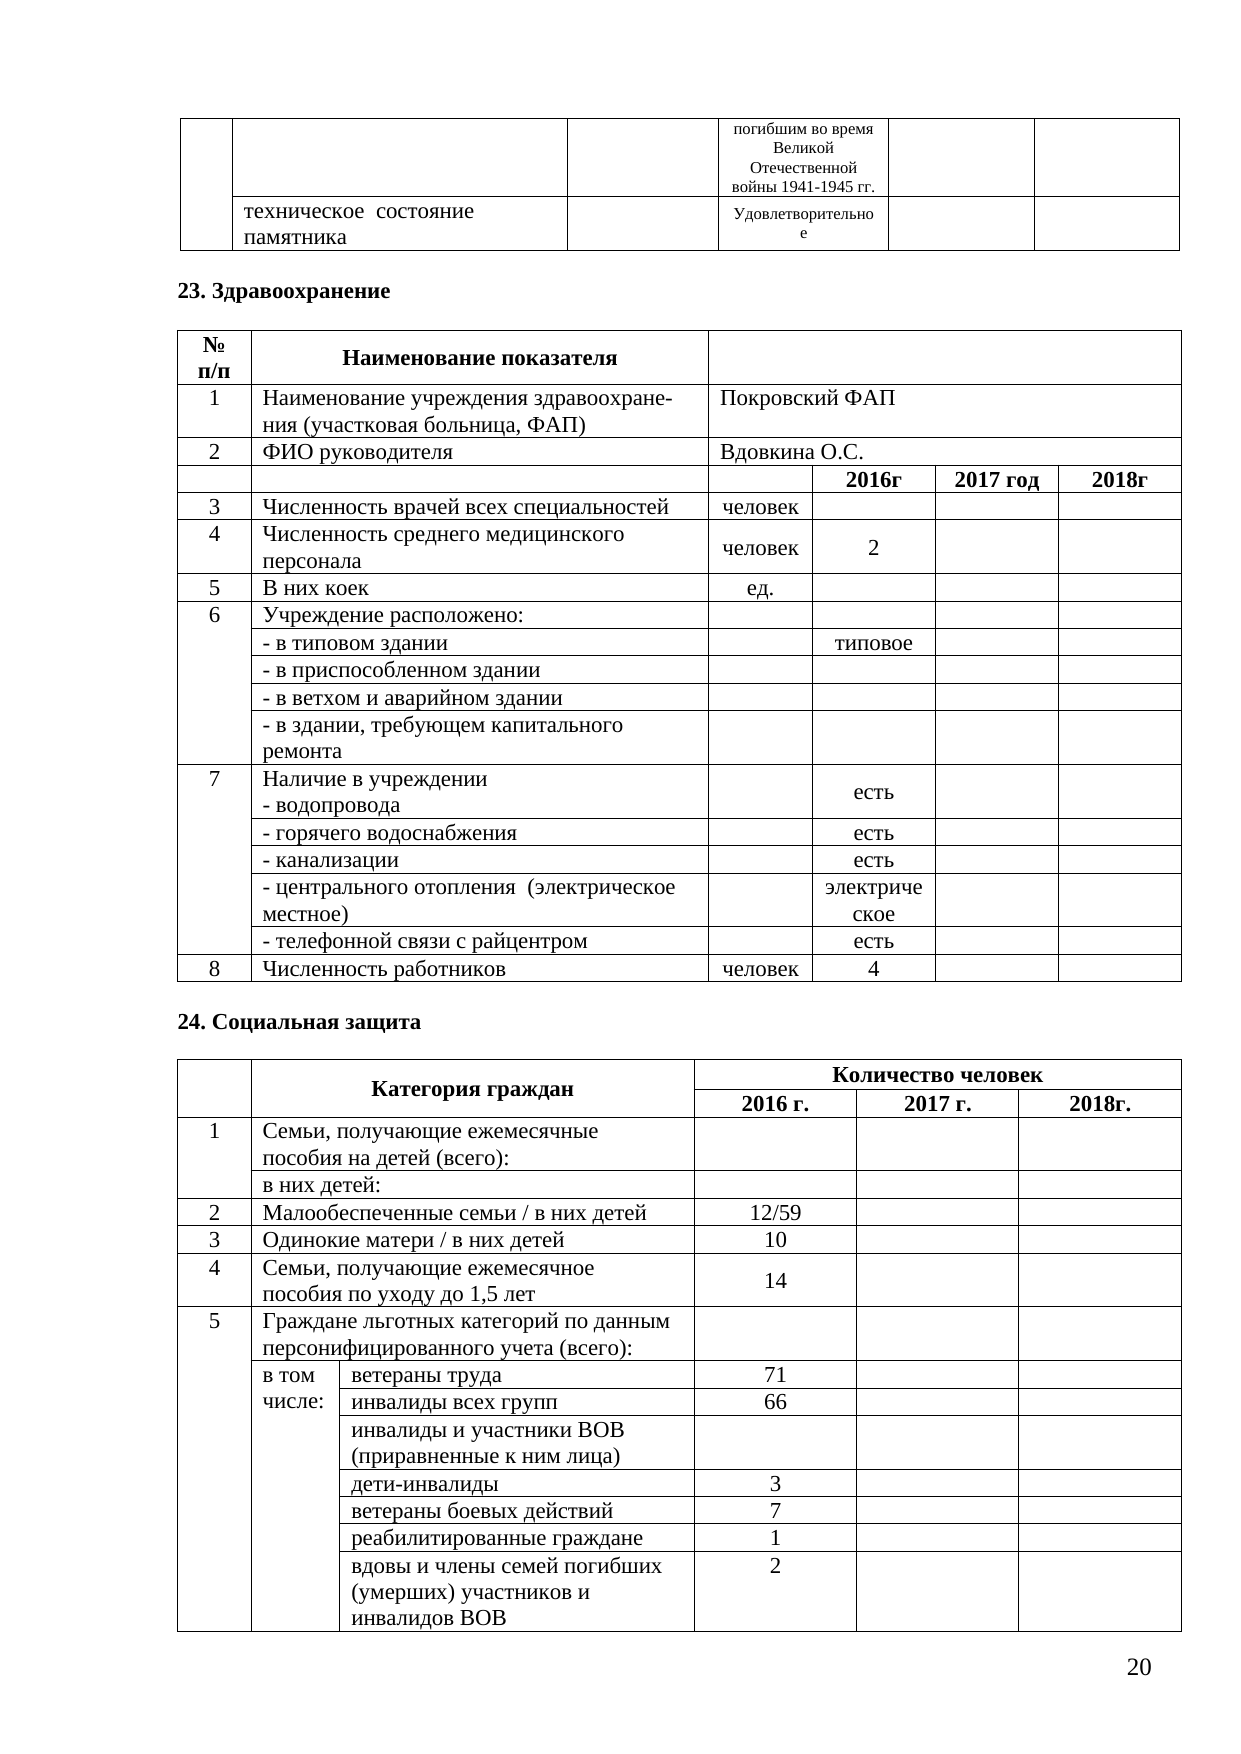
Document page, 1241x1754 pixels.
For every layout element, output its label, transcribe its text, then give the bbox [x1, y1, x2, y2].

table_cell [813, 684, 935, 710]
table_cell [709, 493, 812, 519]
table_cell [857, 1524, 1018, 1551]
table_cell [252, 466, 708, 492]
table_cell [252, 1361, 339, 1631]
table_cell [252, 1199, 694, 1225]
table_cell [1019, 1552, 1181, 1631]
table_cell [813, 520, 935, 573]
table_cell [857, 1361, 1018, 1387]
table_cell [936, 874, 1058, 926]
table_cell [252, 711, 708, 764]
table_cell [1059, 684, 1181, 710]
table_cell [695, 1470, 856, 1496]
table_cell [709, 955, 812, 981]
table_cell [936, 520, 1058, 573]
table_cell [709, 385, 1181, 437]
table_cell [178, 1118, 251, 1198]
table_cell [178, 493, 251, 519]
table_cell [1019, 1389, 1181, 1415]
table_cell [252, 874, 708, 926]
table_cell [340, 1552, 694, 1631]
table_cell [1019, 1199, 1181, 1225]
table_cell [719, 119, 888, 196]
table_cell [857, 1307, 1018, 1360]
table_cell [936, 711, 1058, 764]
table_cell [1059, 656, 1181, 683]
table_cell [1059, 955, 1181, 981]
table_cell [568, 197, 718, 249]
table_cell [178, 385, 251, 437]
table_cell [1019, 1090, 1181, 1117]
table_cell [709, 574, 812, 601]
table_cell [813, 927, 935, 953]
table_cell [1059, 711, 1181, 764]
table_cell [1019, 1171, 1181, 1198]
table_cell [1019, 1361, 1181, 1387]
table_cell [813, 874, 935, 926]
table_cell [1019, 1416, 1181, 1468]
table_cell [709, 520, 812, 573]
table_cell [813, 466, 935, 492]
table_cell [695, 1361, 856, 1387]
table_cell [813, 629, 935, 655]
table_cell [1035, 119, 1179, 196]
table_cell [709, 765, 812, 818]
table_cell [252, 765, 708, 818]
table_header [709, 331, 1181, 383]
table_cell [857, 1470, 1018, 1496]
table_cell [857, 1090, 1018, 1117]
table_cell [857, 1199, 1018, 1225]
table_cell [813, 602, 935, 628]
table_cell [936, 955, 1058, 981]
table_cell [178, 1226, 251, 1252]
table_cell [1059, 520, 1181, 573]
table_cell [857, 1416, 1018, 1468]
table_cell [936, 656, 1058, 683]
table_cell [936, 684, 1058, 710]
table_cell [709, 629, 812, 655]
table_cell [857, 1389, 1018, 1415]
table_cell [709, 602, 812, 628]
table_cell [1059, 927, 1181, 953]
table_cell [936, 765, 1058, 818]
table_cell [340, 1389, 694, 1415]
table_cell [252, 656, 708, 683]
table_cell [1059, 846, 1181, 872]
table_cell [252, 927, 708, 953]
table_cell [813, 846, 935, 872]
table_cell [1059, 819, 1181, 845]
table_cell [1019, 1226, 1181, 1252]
text 24. Социальная защита [177, 1008, 1152, 1035]
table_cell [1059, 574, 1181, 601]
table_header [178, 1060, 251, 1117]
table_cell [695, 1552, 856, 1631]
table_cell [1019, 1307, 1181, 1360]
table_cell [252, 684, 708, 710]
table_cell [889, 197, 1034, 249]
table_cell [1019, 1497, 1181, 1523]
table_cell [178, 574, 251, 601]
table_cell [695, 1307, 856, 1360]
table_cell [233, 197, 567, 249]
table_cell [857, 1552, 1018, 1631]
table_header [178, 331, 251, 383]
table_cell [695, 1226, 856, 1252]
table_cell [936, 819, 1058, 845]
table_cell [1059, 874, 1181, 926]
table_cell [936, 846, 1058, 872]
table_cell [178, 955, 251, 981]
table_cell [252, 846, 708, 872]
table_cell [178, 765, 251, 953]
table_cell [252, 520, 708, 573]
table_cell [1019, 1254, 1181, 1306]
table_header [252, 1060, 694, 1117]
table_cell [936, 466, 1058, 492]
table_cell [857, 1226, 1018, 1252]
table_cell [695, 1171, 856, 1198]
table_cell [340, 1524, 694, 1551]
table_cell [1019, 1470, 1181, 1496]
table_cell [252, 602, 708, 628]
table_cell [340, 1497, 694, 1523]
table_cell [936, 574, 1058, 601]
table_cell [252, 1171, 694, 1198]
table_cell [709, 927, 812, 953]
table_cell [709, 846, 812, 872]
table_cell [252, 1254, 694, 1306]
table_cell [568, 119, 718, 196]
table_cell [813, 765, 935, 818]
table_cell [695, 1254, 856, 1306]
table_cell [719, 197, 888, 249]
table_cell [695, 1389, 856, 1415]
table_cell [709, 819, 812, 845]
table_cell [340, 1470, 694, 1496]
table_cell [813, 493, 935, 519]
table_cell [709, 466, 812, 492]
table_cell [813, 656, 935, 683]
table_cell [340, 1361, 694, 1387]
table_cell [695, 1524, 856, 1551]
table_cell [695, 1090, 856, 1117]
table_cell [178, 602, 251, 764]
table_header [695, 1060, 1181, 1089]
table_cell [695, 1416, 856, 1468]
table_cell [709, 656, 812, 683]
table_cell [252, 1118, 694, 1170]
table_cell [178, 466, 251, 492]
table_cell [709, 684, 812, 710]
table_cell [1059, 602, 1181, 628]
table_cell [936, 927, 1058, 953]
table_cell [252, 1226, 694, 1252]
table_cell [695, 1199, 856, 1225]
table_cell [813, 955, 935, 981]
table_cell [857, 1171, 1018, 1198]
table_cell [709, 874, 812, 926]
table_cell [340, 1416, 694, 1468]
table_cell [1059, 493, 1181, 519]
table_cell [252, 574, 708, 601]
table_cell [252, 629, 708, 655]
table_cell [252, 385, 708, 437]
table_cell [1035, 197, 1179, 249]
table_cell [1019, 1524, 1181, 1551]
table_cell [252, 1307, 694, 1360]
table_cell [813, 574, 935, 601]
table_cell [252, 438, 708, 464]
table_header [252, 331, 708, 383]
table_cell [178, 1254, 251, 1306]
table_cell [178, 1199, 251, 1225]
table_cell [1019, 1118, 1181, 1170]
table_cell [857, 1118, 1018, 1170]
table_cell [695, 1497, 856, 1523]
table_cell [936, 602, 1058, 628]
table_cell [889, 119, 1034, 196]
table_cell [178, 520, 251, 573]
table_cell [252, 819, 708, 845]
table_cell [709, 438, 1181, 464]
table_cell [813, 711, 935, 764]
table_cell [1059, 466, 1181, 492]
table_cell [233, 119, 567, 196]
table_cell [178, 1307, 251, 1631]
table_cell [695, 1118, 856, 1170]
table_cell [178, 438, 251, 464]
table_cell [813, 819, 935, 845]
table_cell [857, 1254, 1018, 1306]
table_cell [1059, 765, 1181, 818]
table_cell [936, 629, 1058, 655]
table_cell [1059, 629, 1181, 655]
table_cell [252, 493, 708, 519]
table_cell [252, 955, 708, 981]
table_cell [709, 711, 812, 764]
text 23. Здравоохранение [177, 277, 1152, 303]
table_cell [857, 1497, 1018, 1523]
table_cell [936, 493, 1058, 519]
